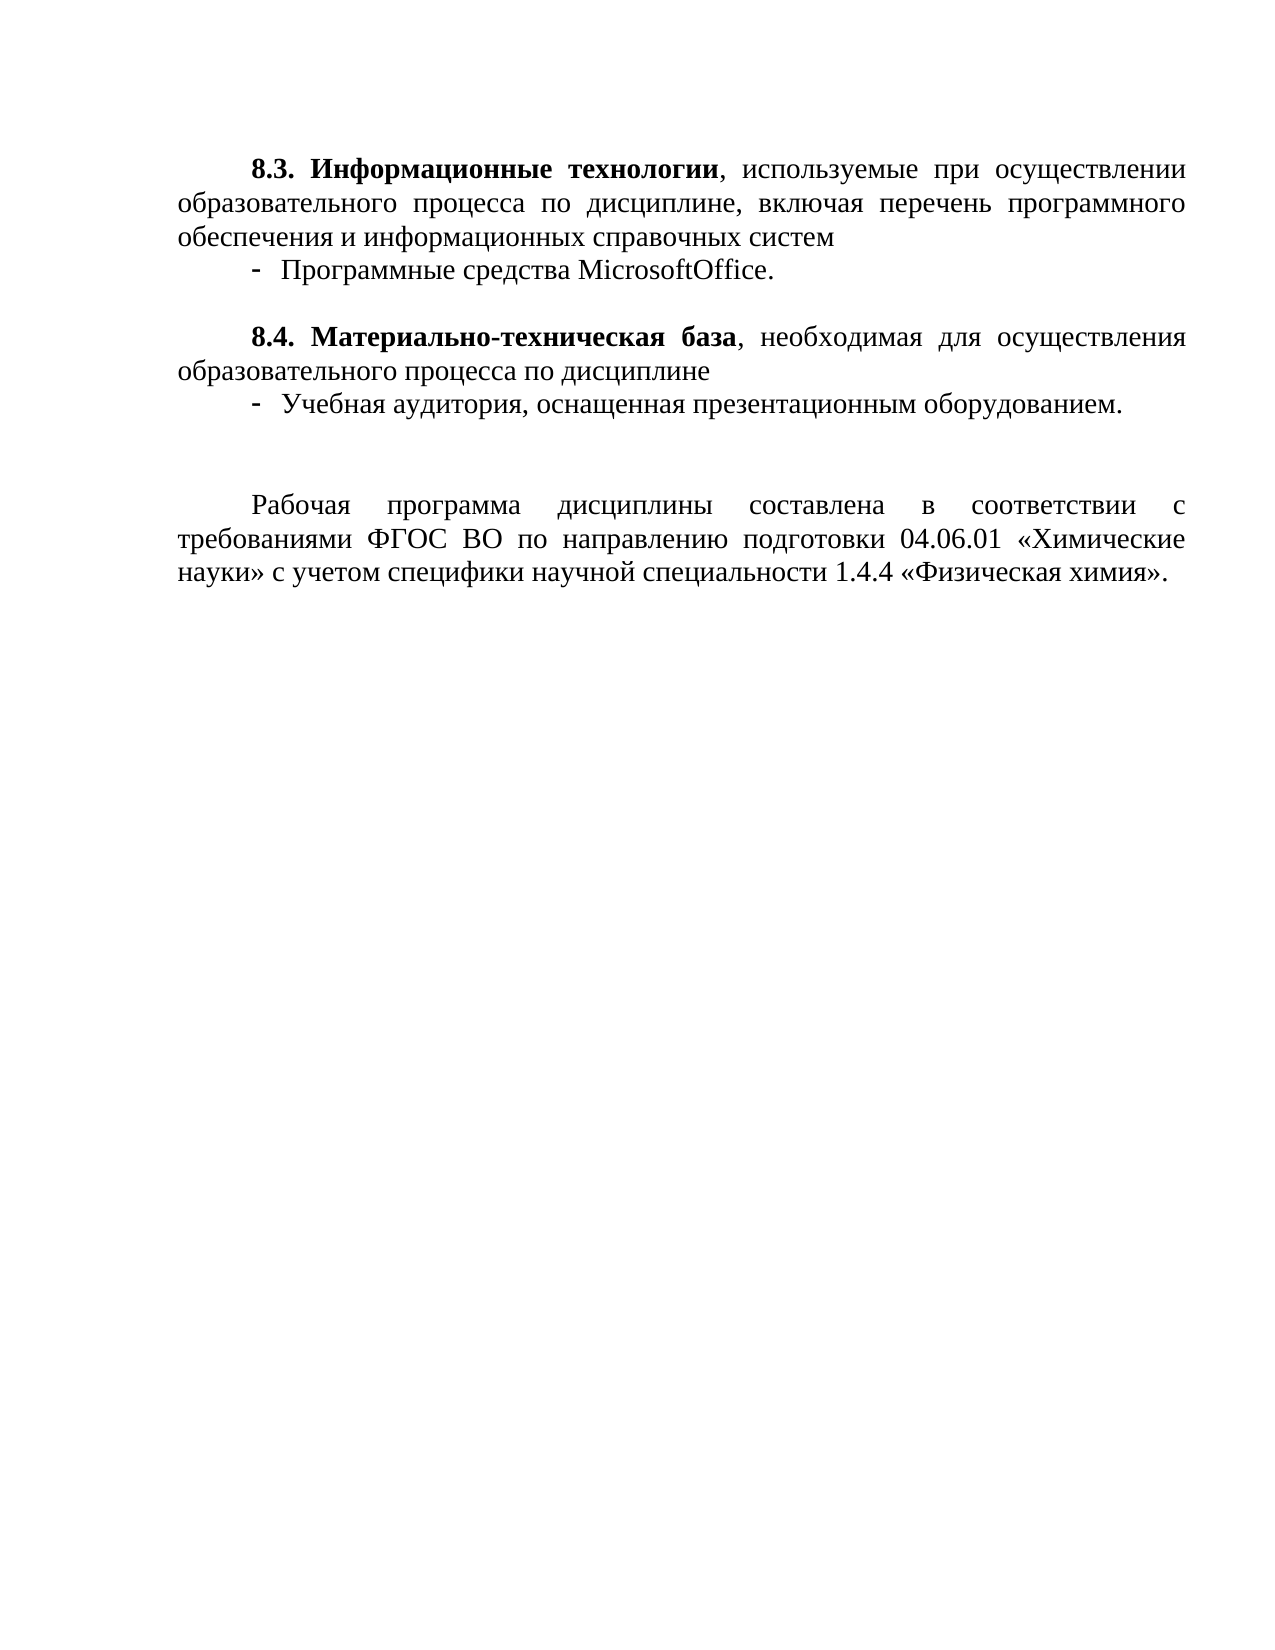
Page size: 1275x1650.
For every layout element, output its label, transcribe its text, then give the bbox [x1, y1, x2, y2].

list Программные средства MicrosoftOffice. [177, 252, 1186, 286]
text 8.3. Информационные технологии, используемые при осуществлении образовательного процесса по дисциплине, включая перечень программного обеспечения и информационных справочных систем [177, 152, 1186, 252]
text Рабочая программа дисциплины составлена в соответствии с требованиями ФГОС ВО по направлению подготовки 04.06.01 «Химические науки» с учетом специфики научной специальности 1.4.4 «Физическая химия». [177, 487, 1186, 588]
list Учебная аудитория, оснащенная презентационным оборудованием. [177, 387, 1186, 420]
text 8.4. Материально-техническая база, необходимая для осуществления образовательного процесса по дисциплине [177, 319, 1186, 387]
